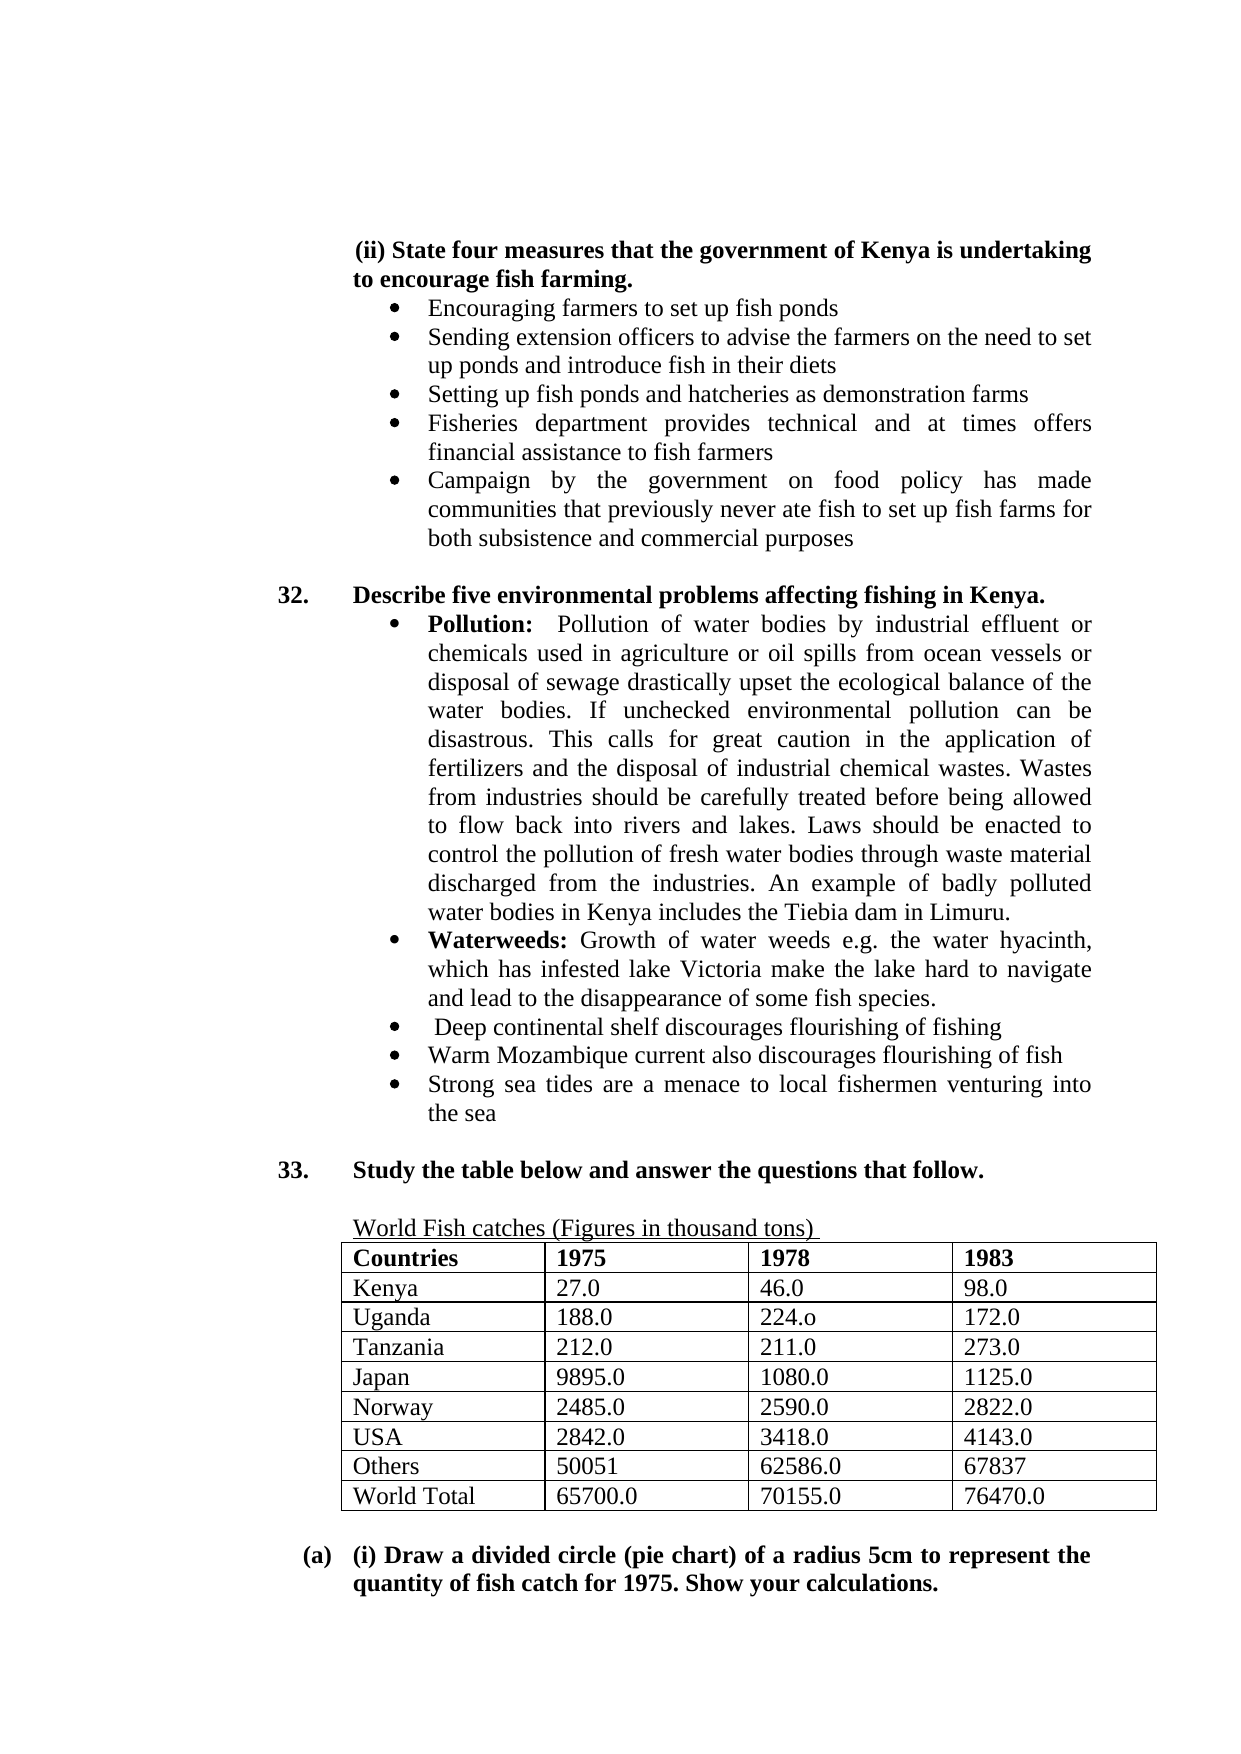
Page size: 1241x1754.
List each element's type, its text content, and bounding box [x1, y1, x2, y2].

table_cell 1080.0 [749, 1362, 952, 1391]
list Strong sea tides are a menace to local fishermen venturing into the sea [390, 1069, 1092, 1127]
table_cell 3418.0 [749, 1422, 952, 1450]
table_cell 2842.0 [546, 1422, 748, 1450]
table_cell 27.0 [546, 1273, 748, 1301]
table_cell 211.0 [749, 1332, 952, 1361]
list Fisheries department provides technical and at times offers financial assistance to fish farmers [390, 408, 1092, 466]
table_cell 273.0 [953, 1332, 1156, 1361]
text (a) (i) Draw a divided circle (pie chart) of a radius 5cm to represent the quantity of fish catch for 1975. Show your calculations. [278, 1540, 1092, 1597]
table_cell 67837 [953, 1451, 1156, 1480]
list Warm Mozambique current also discourages flourishing of fish [390, 1041, 1092, 1069]
table_cell 212.0 [546, 1332, 748, 1361]
table_cell 2485.0 [546, 1392, 748, 1421]
table_header 1975 [546, 1243, 748, 1272]
table_cell 188.0 [546, 1303, 748, 1331]
table_cell 172.0 [953, 1303, 1156, 1331]
list Waterweeds: Growth of water weeds e.g. the water hyacinth, which has infested lake Victoria make the lake hard to navigate and lead to the disappearance of some fish species. [390, 926, 1092, 1012]
table_cell USA [342, 1422, 544, 1450]
table_cell Uganda [342, 1303, 544, 1331]
table_cell Norway [342, 1392, 544, 1421]
table_cell Others [342, 1451, 544, 1480]
text (ii) State four measures that the government of Kenya is undertaking to encourage fish farming. [278, 236, 1092, 293]
table_cell Japan [342, 1362, 544, 1391]
table_cell 46.0 [749, 1273, 952, 1301]
table_cell 9895.0 [546, 1362, 748, 1391]
table_cell 4143.0 [953, 1422, 1156, 1450]
table_cell Kenya [342, 1273, 544, 1301]
text 33. Study the table below and answer the questions that follow. [278, 1156, 1092, 1184]
table_cell 2822.0 [953, 1392, 1156, 1421]
table_cell 76470.0 [953, 1481, 1156, 1510]
list Deep continental shelf discourages flourishing of fishing [390, 1012, 1092, 1041]
list Pollution: Pollution of water bodies by industrial effluent or chemicals used in agriculture or oil spills from ocean vessels or disposal of sewage drastically upset the ecological balance of the water bodies. If unchecked environmental pollution can be disastrous. This calls for great caution in the application of fertilizers and the disposal of industrial chemical wastes. Wastes from industries should be carefully treated before being allowed to flow back into rivers and lakes. Laws should be enacted to control the pollution of fresh water bodies through waste material discharged from the industries. An example of badly polluted water bodies in Kenya includes the Tiebia dam in Limuru. [390, 609, 1092, 926]
table_cell World Total [342, 1481, 544, 1510]
table_cell 1125.0 [953, 1362, 1156, 1391]
list Sending extension officers to advise the farmers on the need to set up ponds and introduce fish in their diets [390, 322, 1092, 379]
table_cell 224.o [749, 1303, 952, 1331]
table_cell 2590.0 [749, 1392, 952, 1421]
table_cell 65700.0 [546, 1481, 748, 1510]
table_cell 50051 [546, 1451, 748, 1480]
table_cell 70155.0 [749, 1481, 952, 1510]
table_header 1978 [749, 1243, 952, 1272]
table_header Countries [342, 1243, 544, 1272]
list Setting up fish ponds and hatcheries as demonstration farms [390, 379, 1092, 408]
list Campaign by the government on food policy has made communities that previously never ate fish to set up fish farms for both subsistence and commercial purposes [390, 466, 1092, 552]
table_cell 62586.0 [749, 1451, 952, 1480]
list Encouraging farmers to set up fish ponds [390, 293, 1092, 322]
table_cell Tanzania [342, 1332, 544, 1361]
text 32. Describe five environmental problems affecting fishing in Kenya. [278, 581, 1092, 609]
table_header 1983 [953, 1243, 1156, 1272]
text World Fish catches (Figures in thousand tons) [353, 1213, 1092, 1242]
table_cell 98.0 [953, 1273, 1156, 1301]
